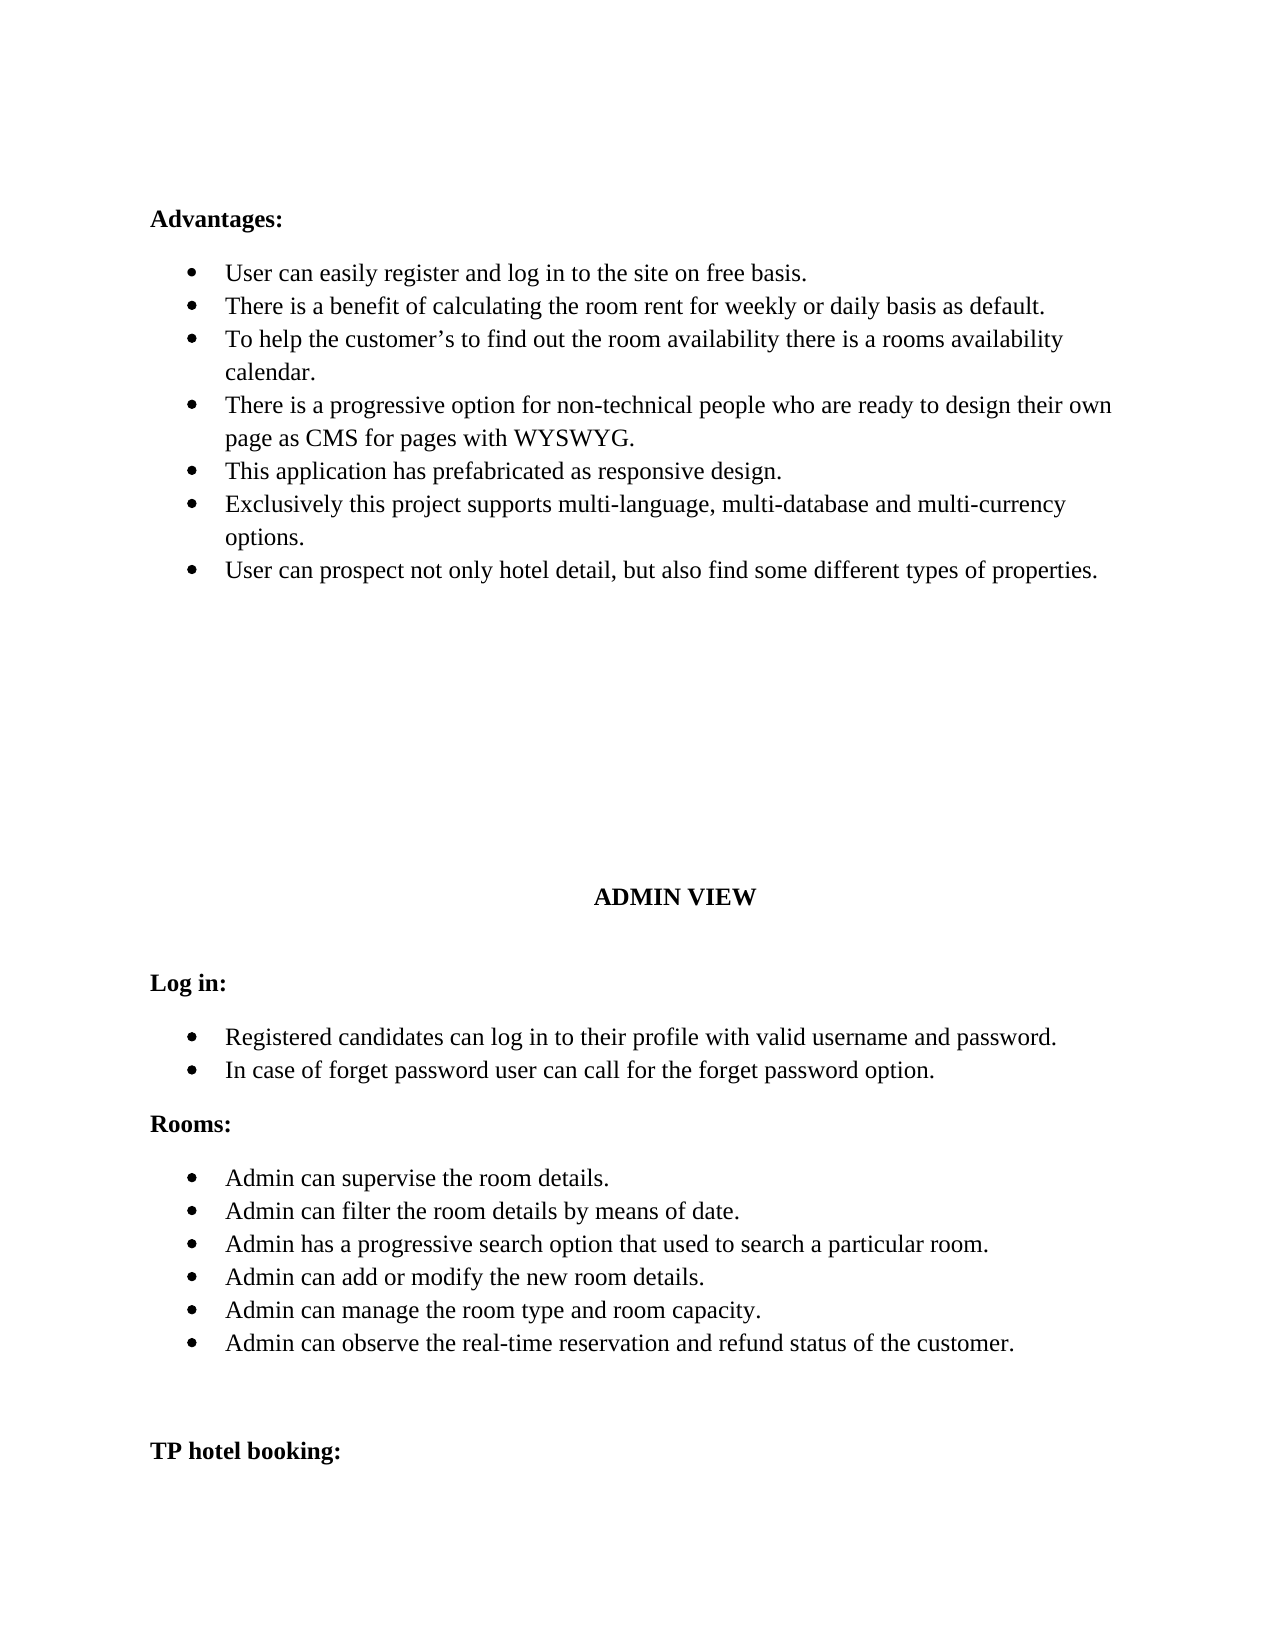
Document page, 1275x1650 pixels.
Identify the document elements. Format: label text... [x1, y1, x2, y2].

list There is a progressive option for non-technical people who are ready to design their own page as CMS for pages with WYSWYG. [187, 390, 1125, 452]
list User can easily register and log in to the site on free basis. [187, 258, 1125, 286]
list Admin can observe the real-time reservation and refund status of the customer. [187, 1328, 1125, 1357]
text Advantages: [150, 204, 1125, 233]
list User can prospect not only hotel detail, but also find some different types of properties. [187, 555, 1125, 584]
list ADMIN VIEW [225, 882, 1125, 910]
list There is a benefit of calculating the room rent for weekly or daily basis as default. [187, 291, 1125, 319]
text Log in: [150, 968, 1125, 997]
list This application has prefabricated as responsive design. [187, 456, 1125, 484]
list To help the customer’s to find out the room availability there is a rooms availability calendar. [187, 324, 1125, 386]
list In case of forget password user can call for the forget password option. [187, 1055, 1125, 1084]
text TP hotel booking: [150, 1436, 1125, 1464]
list Admin can manage the room type and room capacity. [187, 1295, 1125, 1324]
list Admin can filter the room details by means of date. [187, 1196, 1125, 1225]
list Admin has a progressive search option that used to search a particular room. [187, 1229, 1125, 1258]
list Admin can add or modify the new room details. [187, 1262, 1125, 1291]
text Rooms: [150, 1109, 1125, 1138]
list Admin can supervise the room details. [187, 1163, 1125, 1192]
list Registered candidates can log in to their profile with valid username and password. [187, 1022, 1125, 1051]
list Exclusively this project supports multi-language, multi-database and multi-currency options. [187, 489, 1125, 551]
